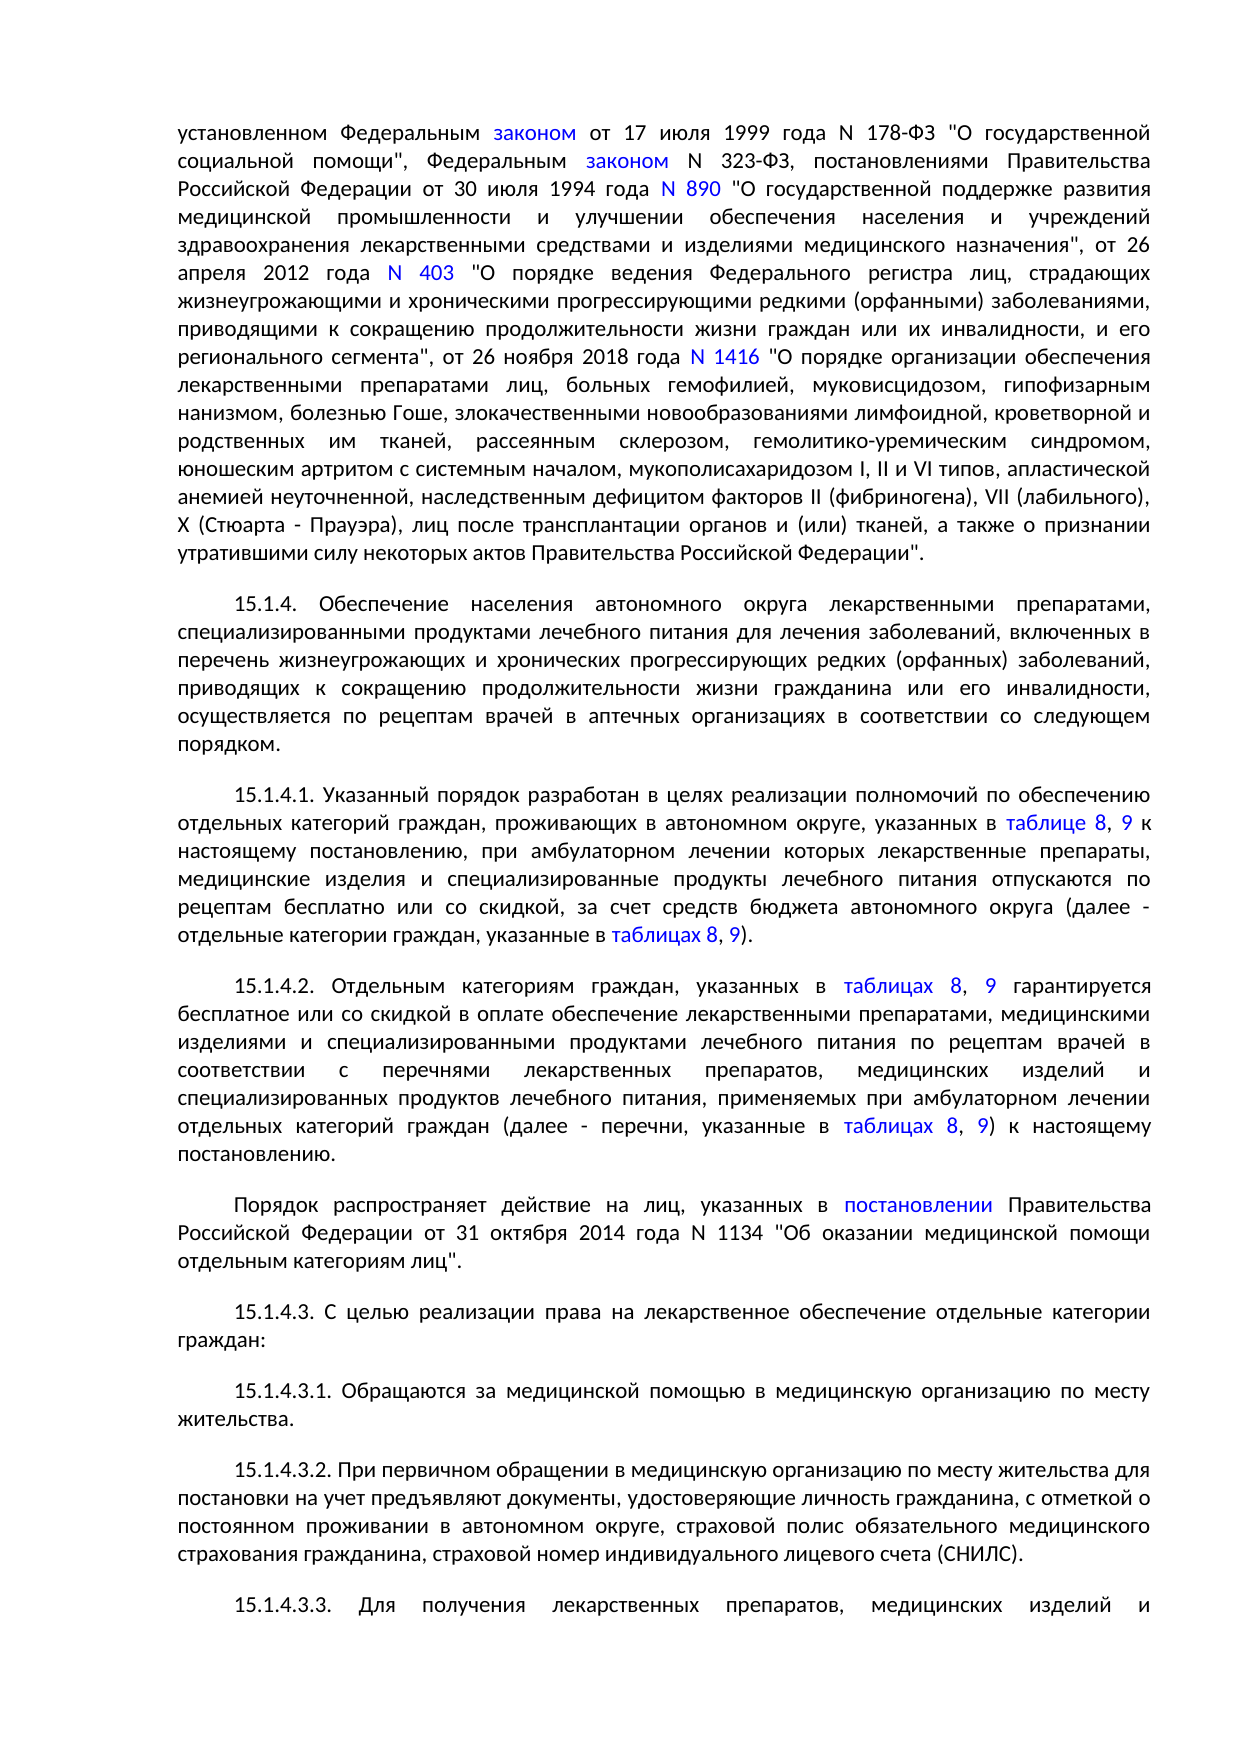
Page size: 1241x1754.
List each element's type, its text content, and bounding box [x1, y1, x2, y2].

text 15.1.4.3.2. При первичном обращении в медицинскую организацию по месту жительства для постановки на учет предъявляют документы, удостоверяющие личность гражданина, с отметкой о постоянном проживании в автономном округе, страховой полис обязательного медицинского страхования гражданина, страховой номер индивидуального лицевого счета (СНИЛС). [177, 1455, 1152, 1567]
text 15.1.4.1. Указанный порядок разработан в целях реализации полномочий по обеспечению отдельных категорий граждан, проживающих в автономном округе, указанных в таблице 8, 9 к настоящему постановлению, при амбулаторном лечении которых лекарственные препараты, медицинские изделия и специализированные продукты лечебного питания отпускаются по рецептам бесплатно или со скидкой, за счет средств бюджета автономного округа (далее - отдельные категории граждан, указанные в таблицах 8, 9). [177, 780, 1152, 948]
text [177, 118, 1152, 566]
text 15.1.4.2. Отдельным категориям граждан, указанных в таблицах 8, 9 гарантируется бесплатное или со скидкой в оплате обеспечение лекарственными препаратами, медицинскими изделиями и специализированными продуктами лечебного питания по рецептам врачей в соответствии с перечнями лекарственных препаратов, медицинских изделий и специализированных продуктов лечебного питания, применяемых при амбулаторном лечении отдельных категорий граждан (далее - перечни, указанные в таблицах 8, 9) к настоящему постановлению. [177, 971, 1152, 1168]
text 15.1.4.3. С целью реализации права на лекарственное обеспечение отдельные категории граждан: [177, 1297, 1152, 1353]
text Порядок распространяет действие на лиц, указанных в постановлении Правительства Российской Федерации от 31 октября 2014 года N 1134 "Об оказании медицинской помощи отдельным категориям лиц". [177, 1191, 1152, 1274]
text 15.1.4. Обеспечение населения автономного округа лекарственными препаратами, специализированными продуктами лечебного питания для лечения заболеваний, включенных в перечень жизнеугрожающих и хронических прогрессирующих редких (орфанных) заболеваний, приводящих к сокращению продолжительности жизни гражданина или его инвалидности, осуществляется по рецептам врачей в аптечных организациях в соответствии со следующем порядком. [177, 589, 1152, 757]
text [177, 1590, 1152, 1618]
text 15.1.4.3.1. Обращаются за медицинской помощью в медицинскую организацию по месту жительства. [177, 1376, 1152, 1432]
